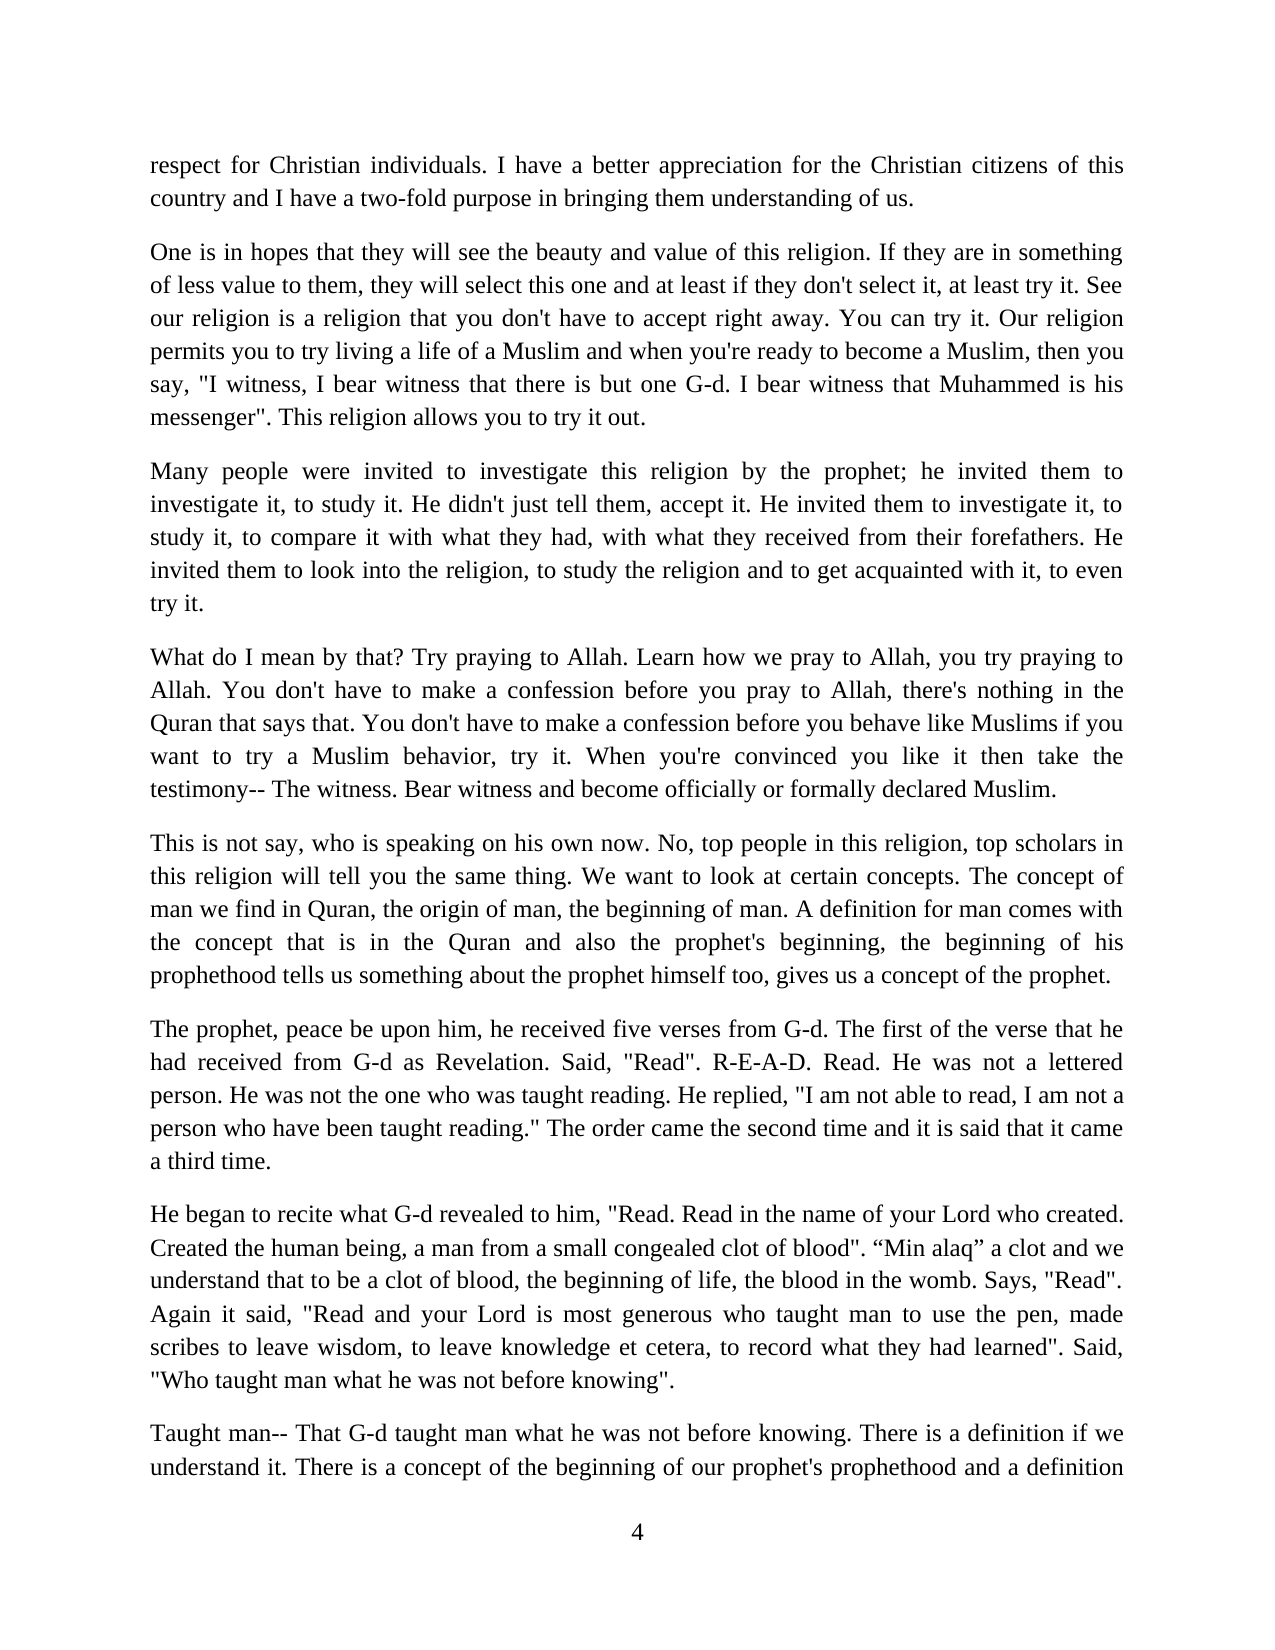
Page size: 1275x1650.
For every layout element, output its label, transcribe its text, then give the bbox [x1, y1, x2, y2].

text He began to recite what G-d revealed to him, "Read. Read in the name of your Lord who created. Created the human being, a man from a small congealed clot of blood". “Min alaq” a clot and we understand that to be a clot of blood, the beginning of life, the blood in the womb. Says, "Read". Again it said, "Read and your Lord is most generous who taught man to use the pen, made scribes to leave wisdom, to leave knowledge et cetera, to record what they had learned". Said, "Who taught man what he was not before knowing". [150, 1199, 1125, 1393]
text This is not say, who is speaking on his own now. No, top people in this religion, top scholars in this religion will tell you the same thing. We want to look at certain concepts. The concept of man we find in Quran, the origin of man, the beginning of man. A definition for man comes with the concept that is in the Quran and also the prophet's beginning, the beginning of his prophethood tells us something about the prophet himself too, gives us a concept of the prophet. [150, 828, 1125, 988]
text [150, 1418, 1125, 1480]
text What do I mean by that? Try praying to Allah. Learn how we pray to Allah, you try praying to Allah. You don't have to make a confession before you pray to Allah, there's nothing in the Quran that says that. You don't have to make a confession before you behave like Muslims if you want to try a Muslim behavior, try it. When you're convinced you like it then take the testimony-- The witness. Bear witness and become officially or formally declared Muslim. [150, 642, 1125, 803]
text The prophet, peace be upon him, he received five verses from G-d. The first of the verse that he had received from G-d as Revelation. Said, "Read". R-E-A-D. Read. He was not a lettered person. He was not the one who was taught reading. He replied, "I am not able to read, I am not a person who have been taught reading." The order came the second time and it is said that it came a third time. [150, 1014, 1125, 1174]
text Many people were invited to investigate this religion by the prophet; he invited them to investigate it, to study it. He didn't just tell them, accept it. He invited them to investigate it, to study it, to compare it with what they had, with what they received from their forefathers. He invited them to look into the religion, to study the religion and to get acquainted with it, to even try it. [150, 456, 1125, 617]
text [150, 150, 1125, 212]
text One is in hopes that they will see the beauty and value of this religion. If they are in something of less value to them, they will select this one and at least if they don't select it, at least try it. See our religion is a religion that you don't have to accept right away. You can try it. Our religion permits you to try living a life of a Muslim and when you're ready to become a Muslim, then you say, "I witness, I bear witness that there is but one G-d. I bear witness that Muhammed is his messenger". This religion allows you to try it out. [150, 237, 1125, 431]
